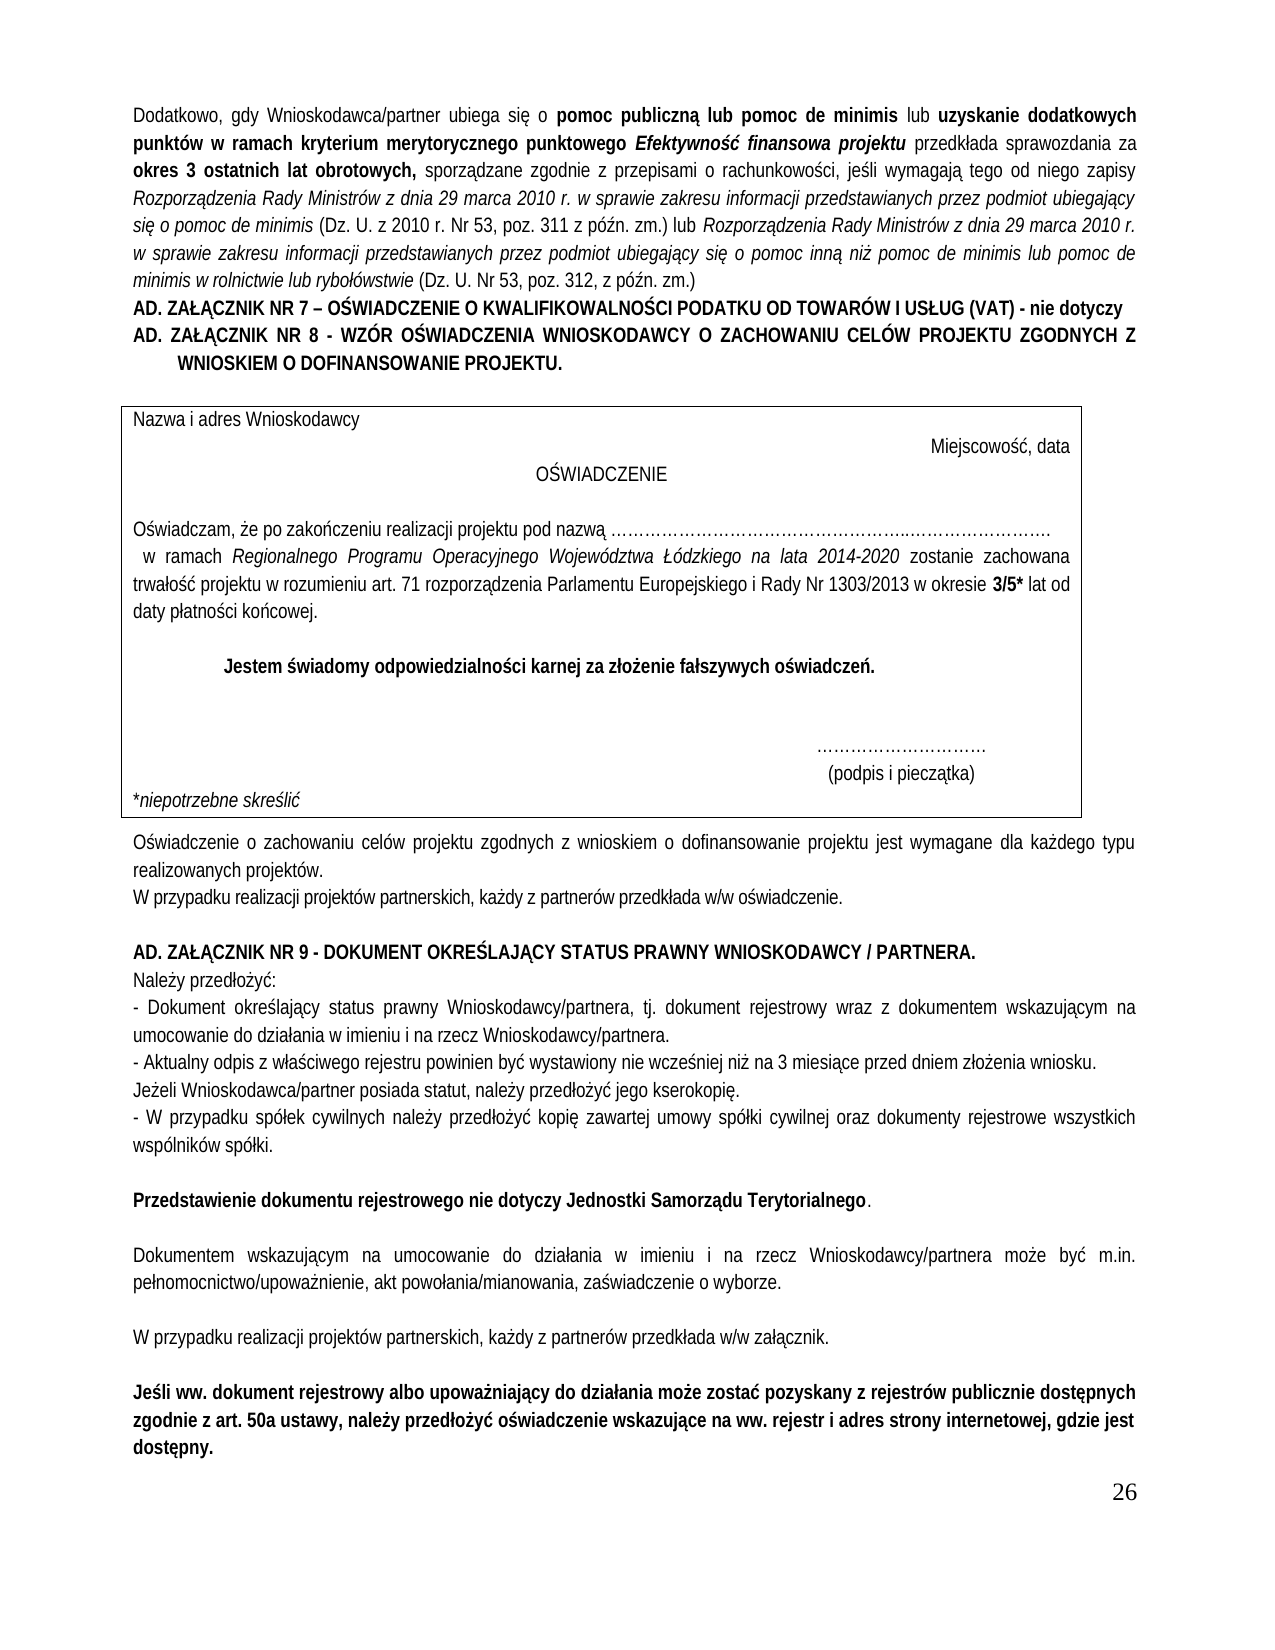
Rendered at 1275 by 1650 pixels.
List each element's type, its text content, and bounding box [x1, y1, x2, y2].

text - Aktualny odpis z właściwego rejestru powinien być wystawiony nie wcześniej niż na 3 miesiące przed dniem złożenia wniosku. [133, 1050, 1137, 1074]
text AD. ZAŁĄCZNIK NR 8 - WZÓR OŚWIADCZENIA WNIOSKODAWCY O ZACHOWANIU CELÓW PROJEKTU ZGODNYCH Z WNIOSKIEM O DOFINANSOWANIE PROJEKTU. [133, 323, 1137, 375]
text W przypadku realizacji projektów partnerskich, każdy z partnerów przedkłada w/w załącznik. [133, 1325, 1137, 1349]
text AD. ZAŁĄCZNIK NR 7 – OŚWIADCZENIE O KWALIFIKOWALNOŚCI PODATKU OD TOWARÓW I USŁUG (VAT) - nie dotyczy [133, 296, 1137, 320]
text W przypadku realizacji projektów partnerskich, każdy z partnerów przedkłada w/w oświadczenie. [133, 885, 1145, 909]
text Należy przedłożyć: [133, 968, 1137, 992]
text Jeżeli Wnioskodawca/partner posiada statut, należy przedłożyć jego kserokopię. [133, 1078, 1137, 1102]
text Dokumentem wskazującym na umocowanie do działania w imieniu i na rzecz Wnioskodawcy/partnera może być m.in. pełnomocnictwo/upoważnienie, akt powołania/mianowania, zaświadczenie o wyborze. [133, 1243, 1137, 1294]
text Oświadczenie o zachowaniu celów projektu zgodnych z wnioskiem o dofinansowanie projektu jest wymagane dla każdego typu realizowanych projektów. [133, 830, 1137, 882]
text AD. ZAŁĄCZNIK NR 9 - DOKUMENT OKREŚLAJĄCY STATUS PRAWNY WNIOSKODAWCY / PARTNERA. [133, 940, 1137, 964]
text Jeśli ww. dokument rejestrowy albo upoważniający do działania może zostać pozyskany z rejestrów publicznie dostępnych zgodnie z art. 50a ustawy, należy przedłożyć oświadczenie wskazujące na ww. rejestr i adres strony internetowej, gdzie jest dostępny. [133, 1380, 1137, 1459]
text - W przypadku spółek cywilnych należy przedłożyć kopię zawartej umowy spółki cywilnej oraz dokumenty rejestrowe wszystkich wspólników spółki. [133, 1105, 1137, 1157]
table_header Nazwa i adres Wnioskodawcy Miejscowość, data OŚWIADCZENIE Oświadczam, że po zakończeniu realizacji projektu pod nazwą ……………………………………………..……………………. w ramach Regionalnego Programu Operacyjnego Województwa Łódzkiego na lata 2014-2020 zostanie zachowana trwałość projektu w rozumieniu art. 71 rozporządzenia Parlamentu Europejskiego i Rady Nr 1303/2013 w okresie 3/5* lat od daty płatności końcowej. Jestem świadomy odpowiedzialności karnej za złożenie fałszywych oświadczeń. ………………………… (podpis i pieczątka) *niepotrzebne skreślić [122, 407, 1081, 817]
text - Dokument określający status prawny Wnioskodawcy/partnera, tj. dokument rejestrowy wraz z dokumentem wskazującym na umocowanie do działania w imieniu i na rzecz Wnioskodawcy/partnera. [133, 995, 1137, 1047]
text Przedstawienie dokumentu rejestrowego nie dotyczy Jednostki Samorządu Terytorialnego. [133, 1188, 1137, 1212]
text Dodatkowo, gdy Wnioskodawca/partner ubiega się o pomoc publiczną lub pomoc de minimis lub uzyskanie dodatkowych punktów w ramach kryterium merytorycznego punktowego Efektywność finansowa projektu przedkłada sprawozdania za okres 3 ostatnich lat obrotowych, sporządzane zgodnie z przepisami o rachunkowości, jeśli wymagają tego od niego zapisy Rozporządzenia Rady Ministrów z dnia 29 marca 2010 r. w sprawie zakresu informacji przedstawianych przez podmiot ubiegający się o pomoc de minimis (Dz. U. z 2010 r. Nr 53, poz. 311 z późn. zm.) lub Rozporządzenia Rady Ministrów z dnia 29 marca 2010 r. w sprawie zakresu informacji przedstawianych przez podmiot ubiegający się o pomoc inną niż pomoc de minimis lub pomoc de minimis w rolnictwie lub rybołówstwie (Dz. U. Nr 53, poz. 312, z późn. zm.) [133, 103, 1137, 292]
